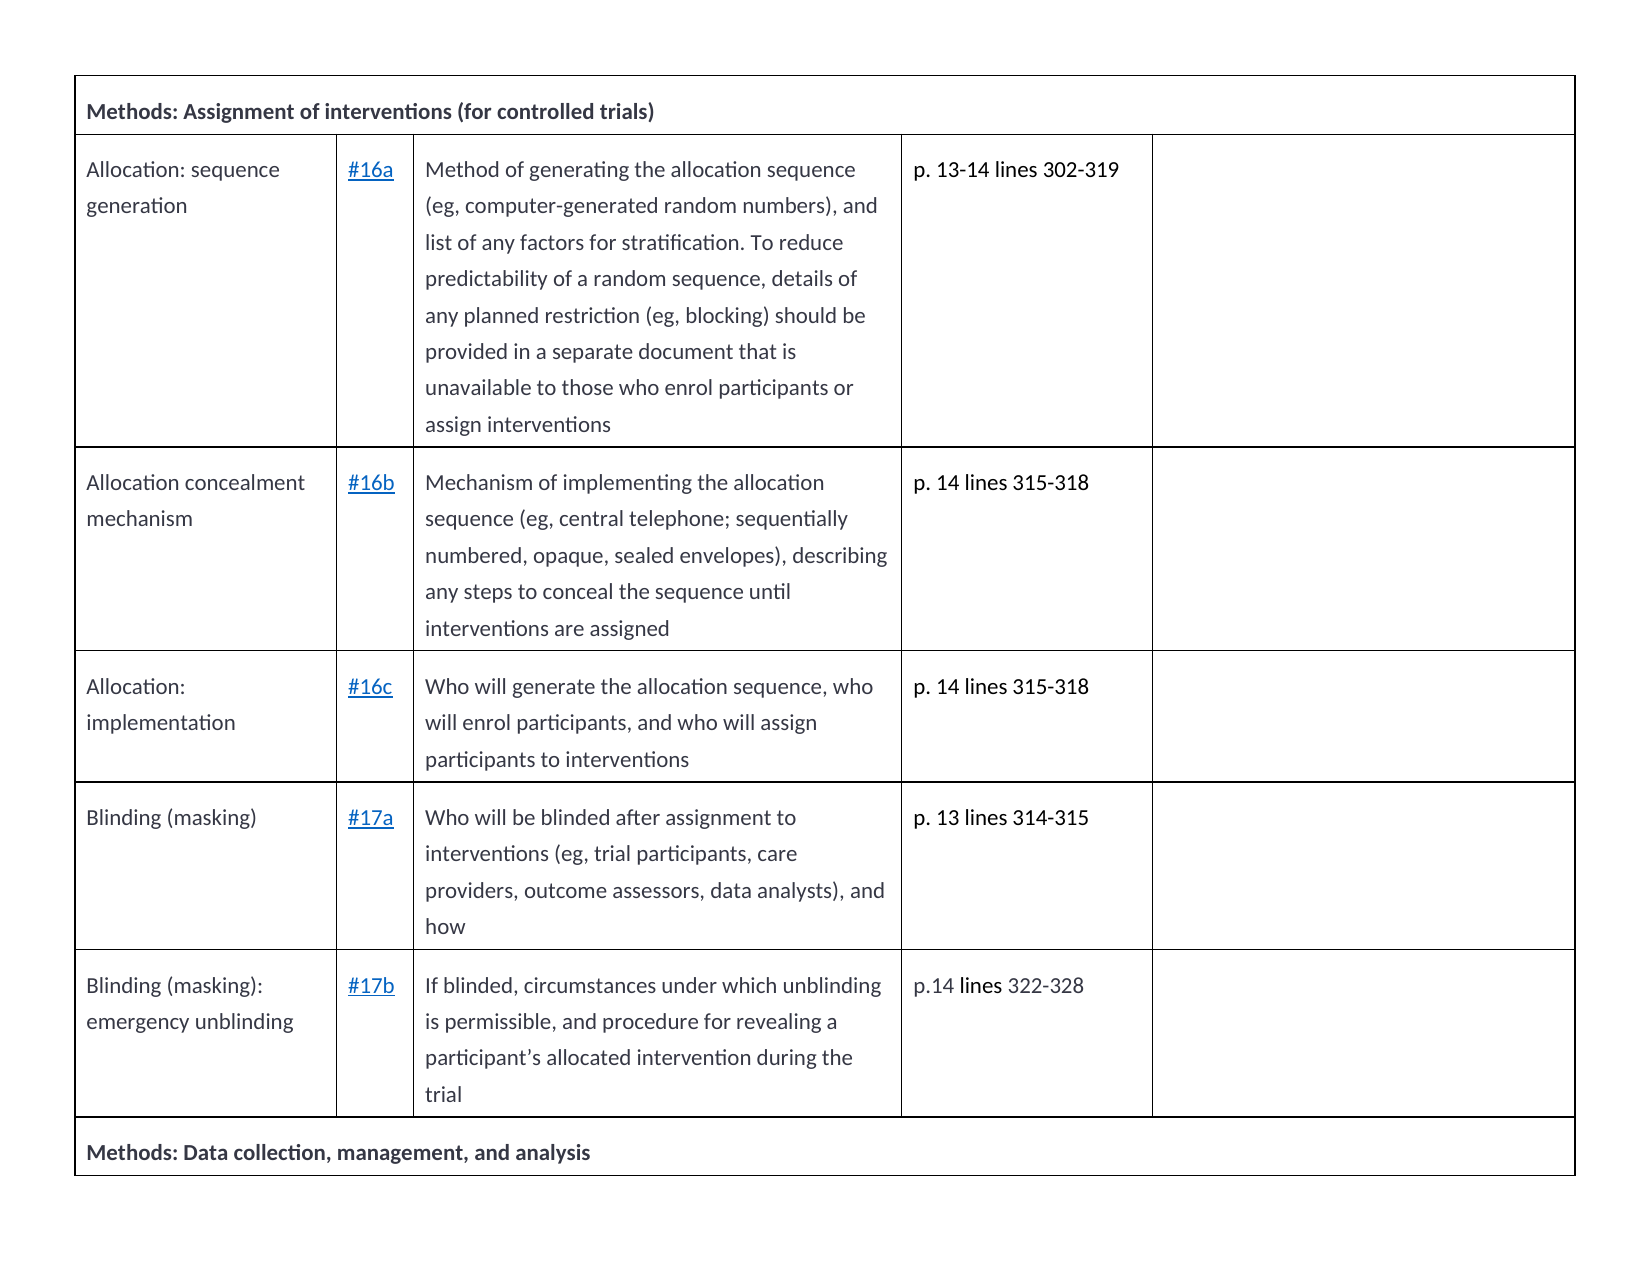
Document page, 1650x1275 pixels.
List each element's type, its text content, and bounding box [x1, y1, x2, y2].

table_cell If blinded, circumstances under which unblinding is permissible, and procedure for revealing a participant’s allocated intervention during the trial [414, 950, 901, 1116]
table_cell Allocation: implementation [76, 651, 336, 781]
table_cell #17a [337, 783, 413, 949]
table_cell Who will generate the allocation sequence, who will enrol participants, and who will assign participants to interventions [414, 651, 901, 781]
table_cell p. 13 lines 314-315 [902, 783, 1152, 949]
table_cell p. 13-14 lines 302-319 [902, 135, 1152, 446]
table_cell [1153, 950, 1574, 1116]
table_cell [1153, 135, 1574, 446]
table_cell Blinding (masking) [76, 783, 336, 949]
table_cell [1153, 783, 1574, 949]
table_cell Allocation concealment mechanism [76, 448, 336, 650]
table_cell Allocation: sequence generation [76, 135, 336, 446]
table_cell p.14 lines 322-328 [902, 950, 1152, 1116]
table_cell Blinding (masking): emergency unblinding [76, 950, 336, 1116]
table_cell Who will be blinded after assignment to interventions (eg, trial participants, care providers, outcome assessors, data analysts), and how [414, 783, 901, 949]
table_cell #16a [337, 135, 413, 446]
table_cell #16b [337, 448, 413, 650]
table_cell #17b [337, 950, 413, 1116]
table_cell Methods: Assignment of interventions (for controlled trials) [76, 76, 1574, 133]
table_cell Mechanism of implementing the allocation sequence (eg, central telephone; sequentially numbered, opaque, sealed envelopes), describing any steps to conceal the sequence until interventions are assigned [414, 448, 901, 650]
table_cell #16c [337, 651, 413, 781]
table_cell p. 14 lines 315-318 [902, 651, 1152, 781]
table_cell Method of generating the allocation sequence (eg, computer-generated random numbers), and list of any factors for stratification. To reduce predictability of a random sequence, details of any planned restriction (eg, blocking) should be provided in a separate document that is unavailable to those who enrol participants or assign interventions [414, 135, 901, 446]
table_cell [1153, 448, 1574, 650]
table_cell [1153, 651, 1574, 781]
table_cell p. 14 lines 315-318 [902, 448, 1152, 650]
table_cell Methods: Data collection, management, and analysis [76, 1118, 1574, 1175]
